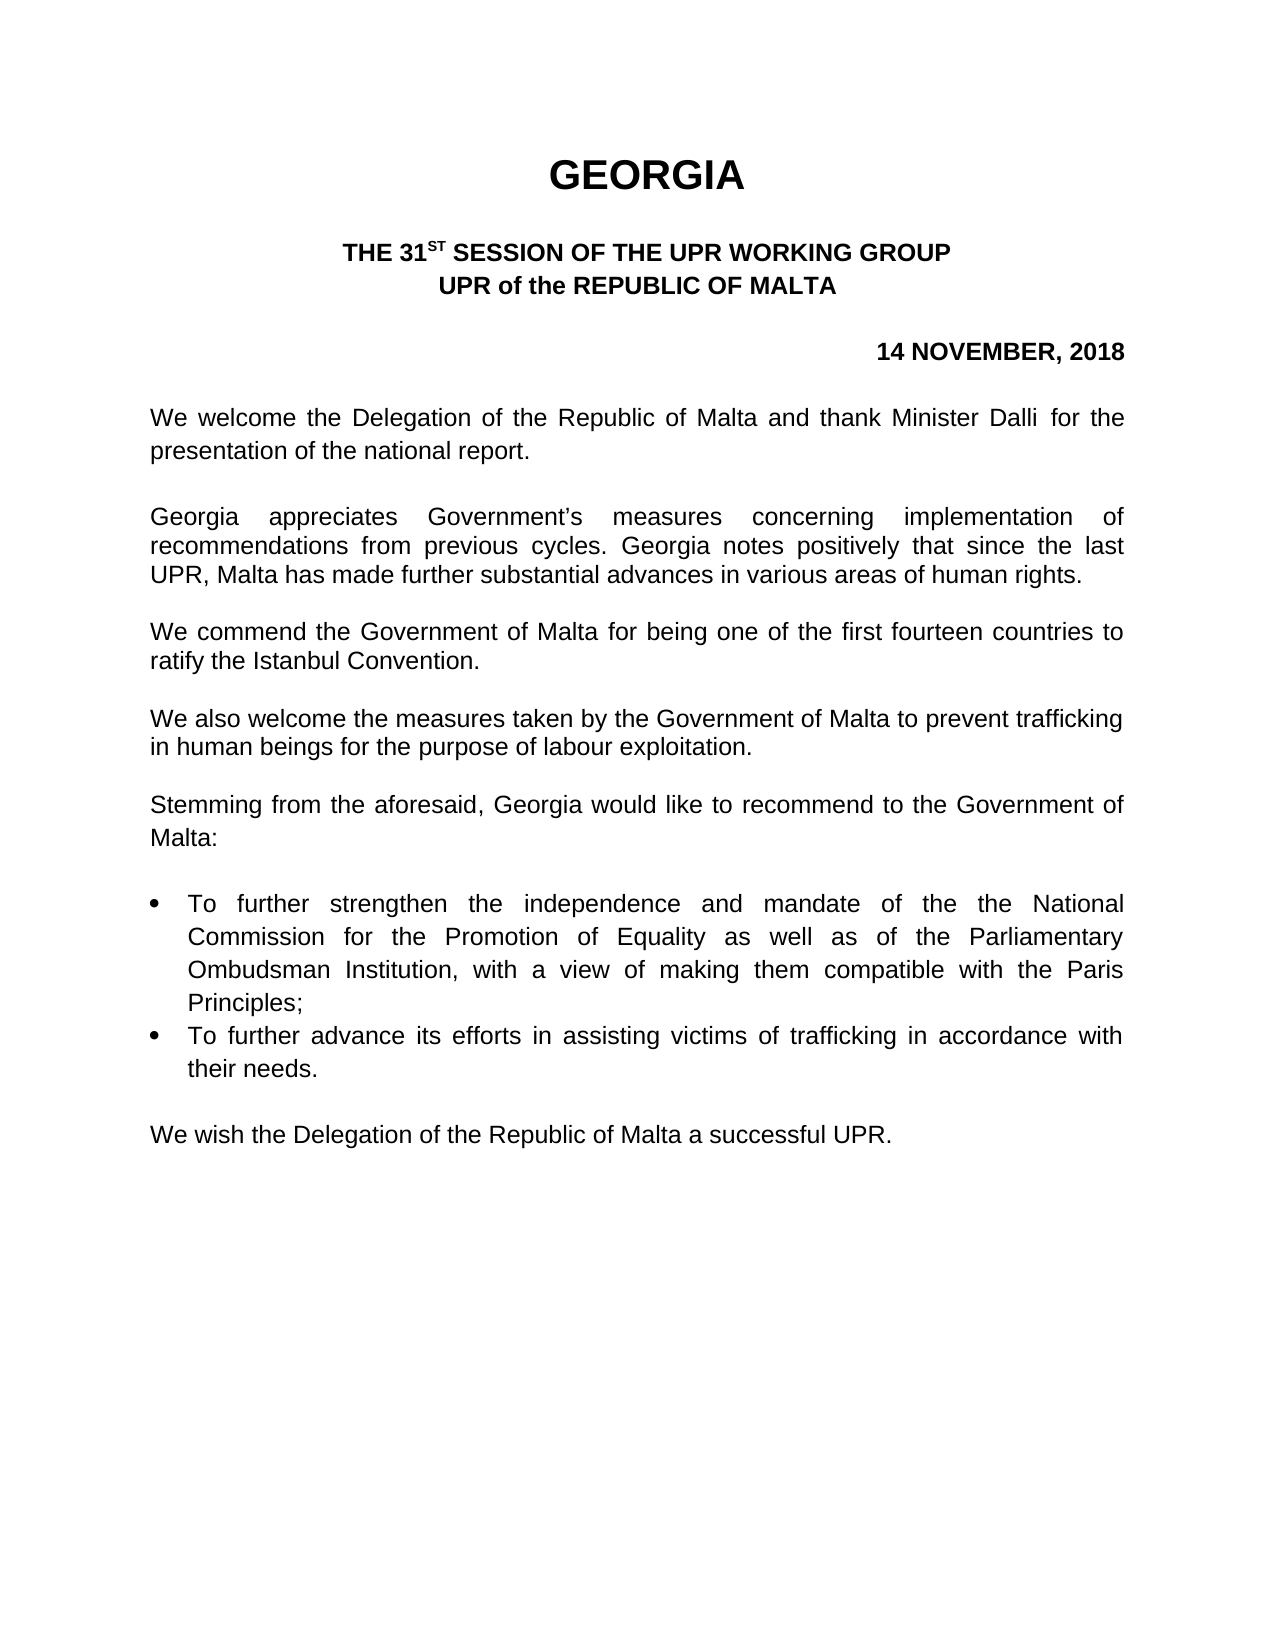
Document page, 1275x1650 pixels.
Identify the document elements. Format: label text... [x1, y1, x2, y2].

text UPR of the REPUBLIC OF MALTA [150, 271, 1125, 300]
text GEORGIA [169, 150, 1125, 198]
text We welcome the Delegation of the Republic of Malta and thank Minister Dalli for the presentation of the national report. [150, 403, 1125, 465]
text We wish the Delegation of the Republic of Malta a successful UPR. [150, 1120, 1125, 1149]
text THE 31st session of the UPR Working group [169, 238, 1125, 267]
text Georgia appreciates Government’s measures concerning implementation of recommendations from previous cycles. Georgia notes positively that since the last UPR, Malta has made further substantial advances in various areas of human rights. [150, 502, 1125, 588]
list To further advance its efforts in assisting victims of trafficking in accordance with their needs. [150, 1021, 1125, 1083]
text We commend the Government of Malta for being one of the first fourteen countries to ratify the Istanbul Convention. [150, 617, 1125, 675]
text 14 nOVEMBER, 2018 [169, 337, 1125, 366]
list To further strengthen the independence and mandate of the the National Commission for the Promotion of Equality as well as of the Parliamentary Ombudsman Institution, with a view of making them compatible with the Paris Principles; [150, 889, 1125, 1017]
text Stemming from the aforesaid, Georgia would like to recommend to the Government of Malta: [150, 790, 1125, 852]
text We also welcome the measures taken by the Government of Malta to prevent trafficking in human beings for the purpose of labour exploitation. [150, 703, 1125, 761]
